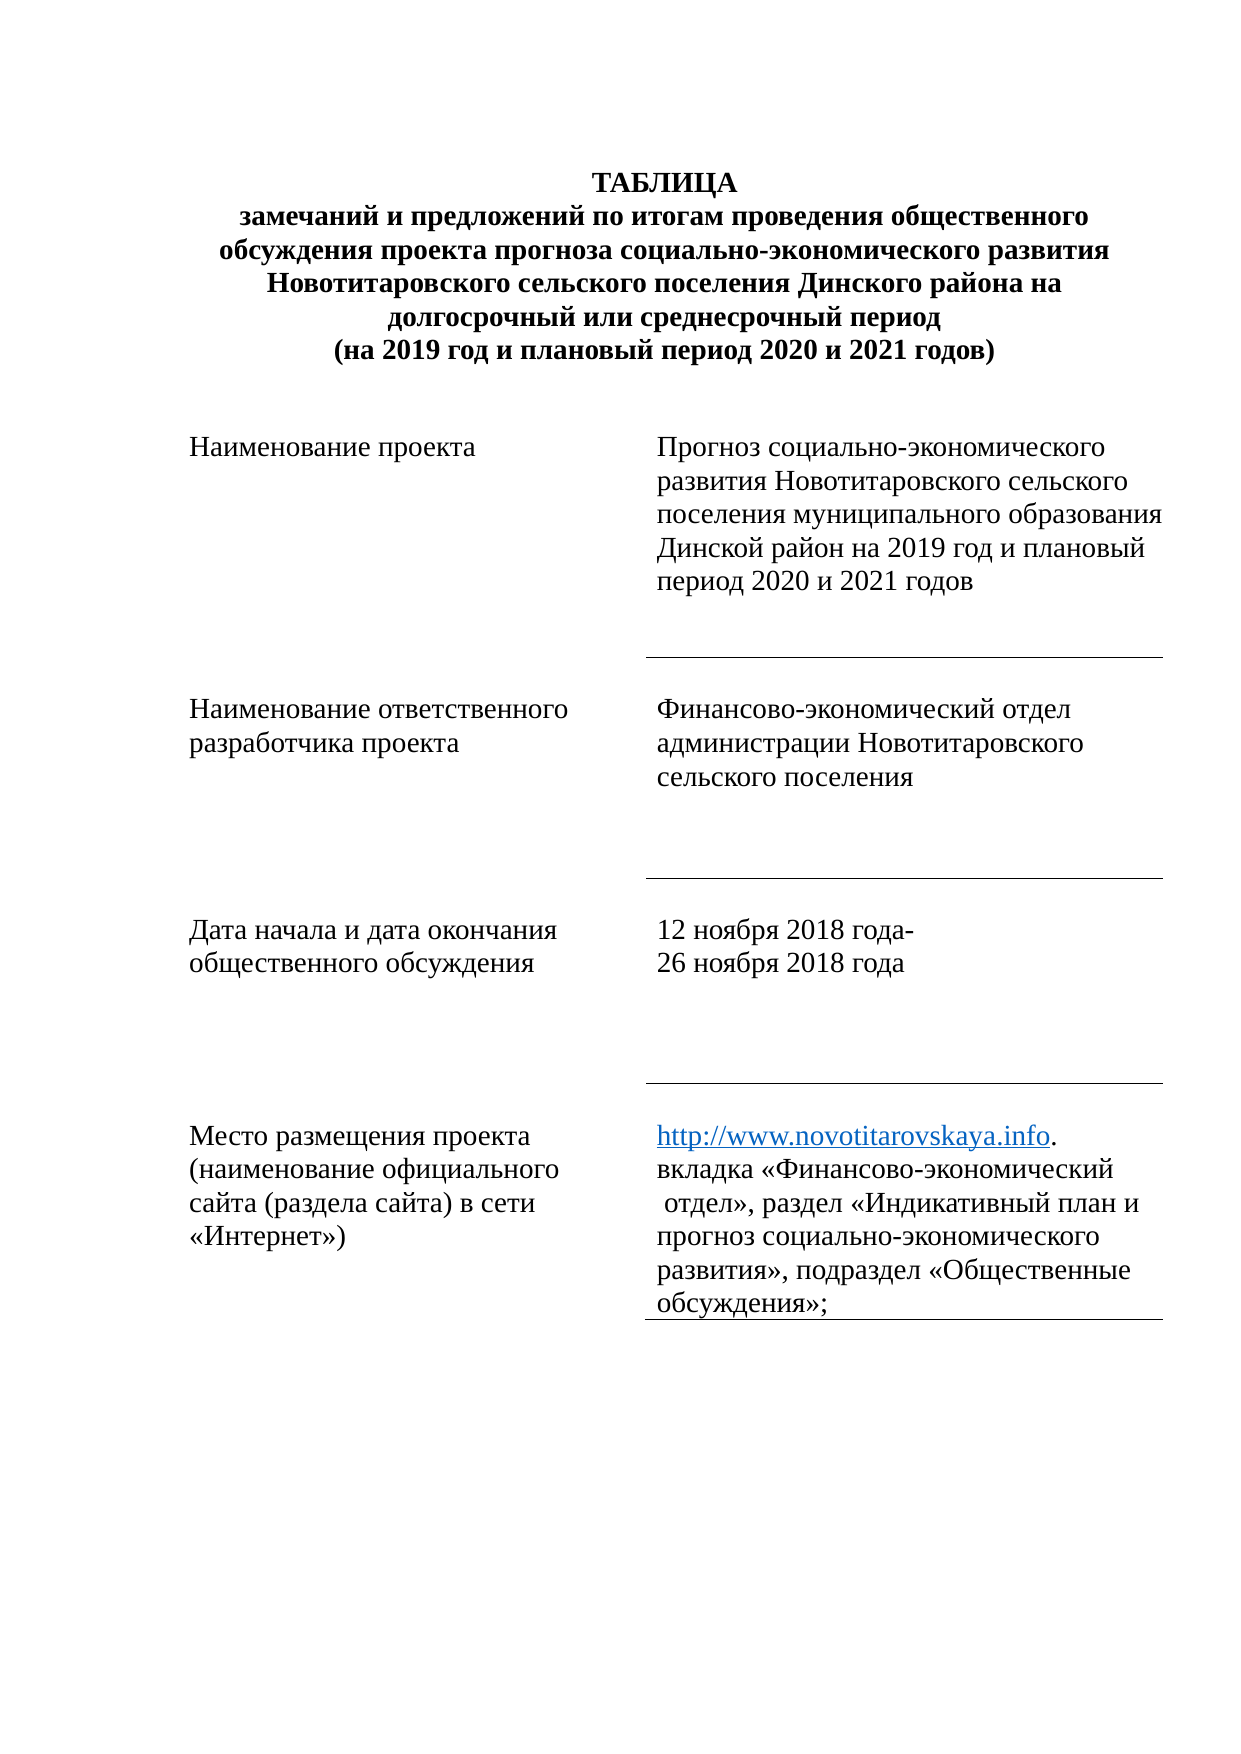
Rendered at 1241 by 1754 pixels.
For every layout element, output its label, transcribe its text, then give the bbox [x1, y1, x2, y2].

table_cell Финансово-экономический отдел администрации Новотитаровского сельского поселения [646, 658, 1163, 877]
table_cell http://www.novotitarovskaya.info. вкладка «Финансово-экономический отдел», раздел «Индикативный план и прогноз социально-экономического развития», подраздел «Общественные обсуждения»; [646, 1084, 1163, 1319]
text ТАБЛИЦА [177, 165, 1152, 198]
text (на 2019 год и плановый период 2020 и 2021 годов) [177, 332, 1152, 366]
table_cell Наименование ответственного разработчика проекта [178, 658, 645, 877]
table_cell Место размещения проекта (наименование официального сайта (раздела сайта) в сети «Интернет») [178, 1083, 645, 1319]
table_header Прогноз социально-экономического развития Новотитаровского сельского поселения муниципального образования Динской район на 2019 год и плановый период 2020 и 2021 годов [646, 429, 1163, 657]
table_cell 12 ноября 2018 года- 26 ноября 2018 года [646, 879, 1163, 1083]
text замечаний и предложений по итогам проведения общественного обсуждения проекта прогноза социально-экономического развития Новотитаровского сельского поселения Динского района на долгосрочный или среднесрочный период [177, 198, 1152, 332]
table_header Наименование проекта [178, 429, 645, 657]
table_cell Дата начала и дата окончания общественного обсуждения [178, 879, 645, 1083]
